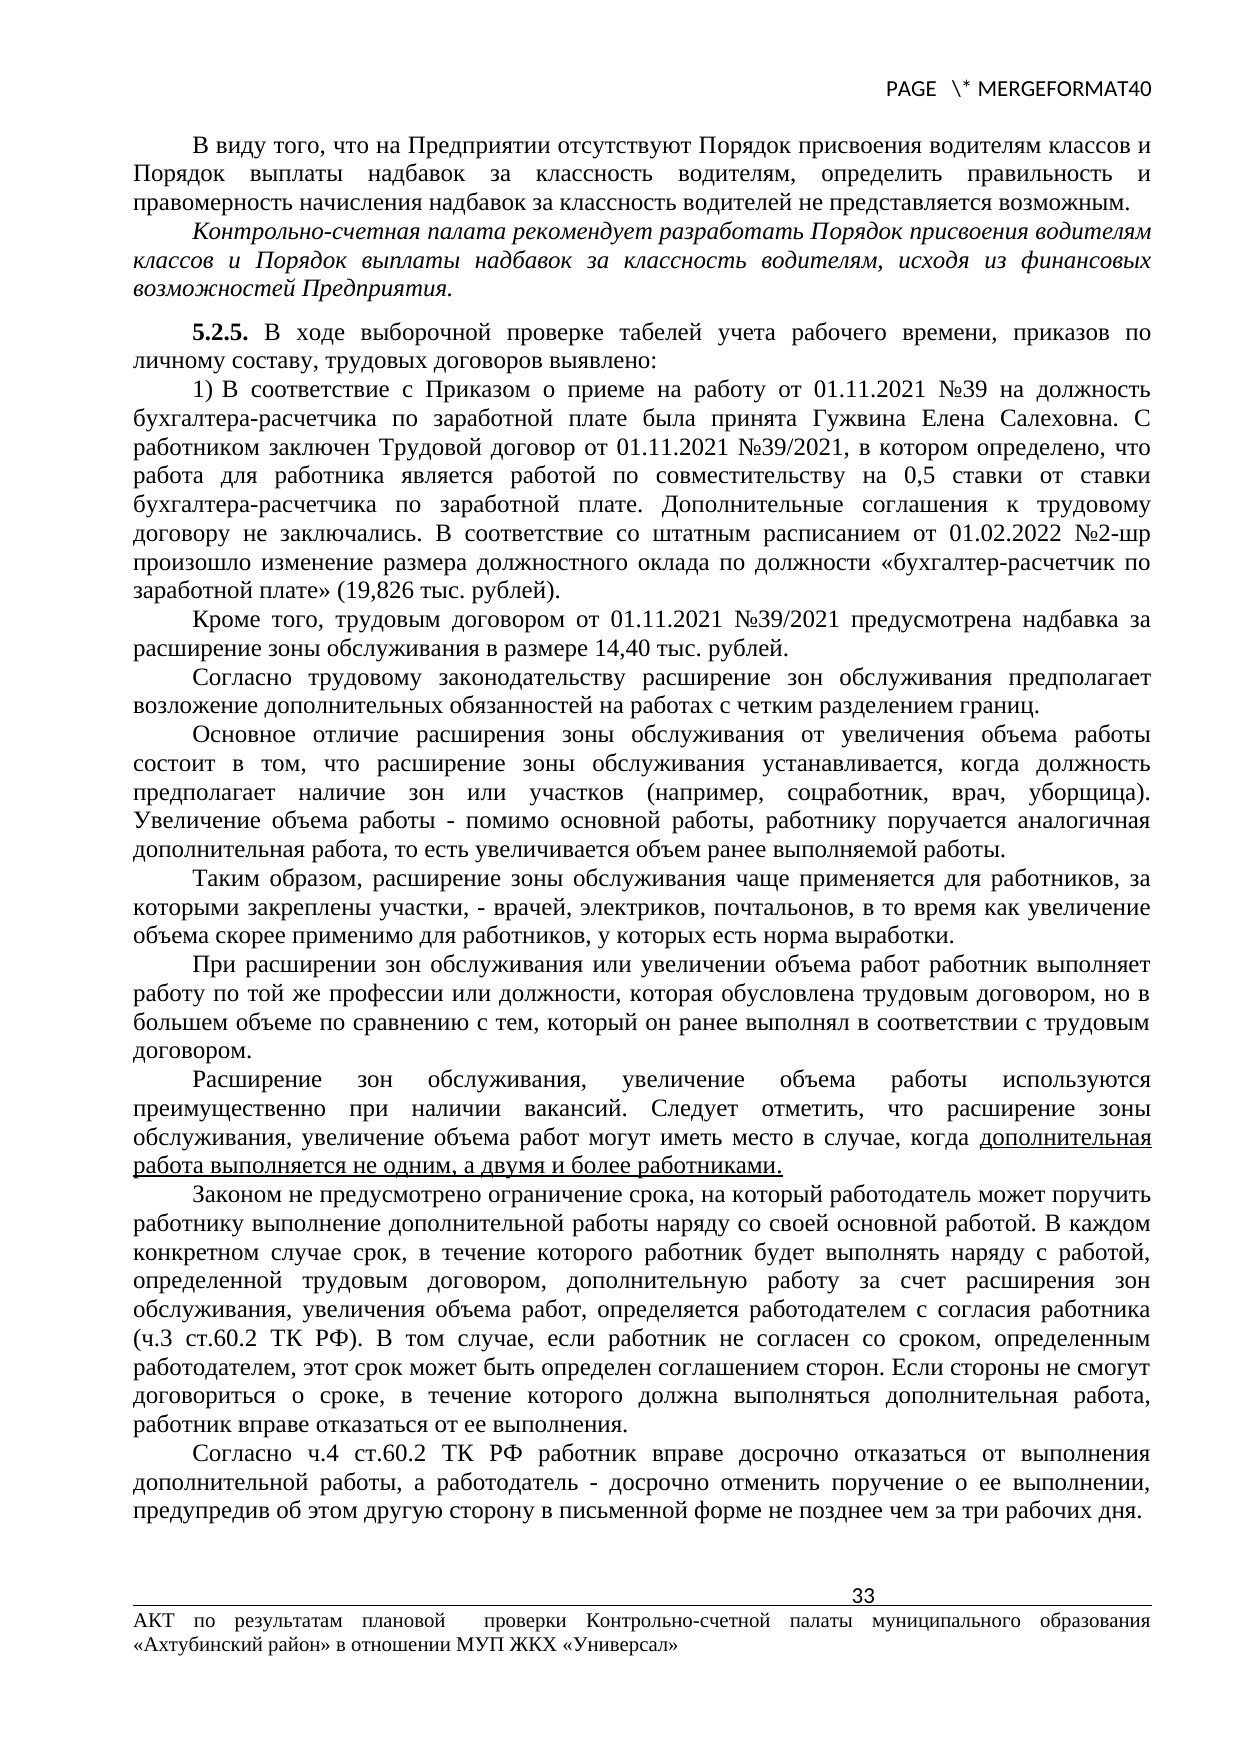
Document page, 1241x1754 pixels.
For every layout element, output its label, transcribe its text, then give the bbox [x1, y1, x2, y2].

text Контрольно-счетная палата рекомендует разработать Порядок присвоения водителям классов и Порядок выплаты надбавок за классность водителям, исходя из финансовых возможностей Предприятия. [133, 216, 1152, 302]
text Основное отличие расширения зоны обслуживания от увеличения объема работы состоит в том, что расширение зоны обслуживания устанавливается, когда должность предполагает наличие зон или участков (например, соцработник, врач, уборщица). Увеличение объема работы - помимо основной работы, работнику поручается аналогичная дополнительная работа, то есть увеличивается объем ранее выполняемой работы. [133, 719, 1152, 863]
text В виду того, что на Предприятии отсутствуют Порядок присвоения водителям классов и Порядок выплаты надбавок за классность водителям, определить правильность и правомерность начисления надбавок за классность водителей не представляется возможным. [133, 130, 1152, 216]
text Законом не предусмотрено ограничение срока, на который работодатель может поручить работнику выполнение дополнительной работы наряду со своей основной работой. В каждом конкретном случае срок, в течение которого работник будет выполнять наряду с работой, определенной трудовым договором, дополнительную работу за счет расширения зон обслуживания, увеличения объема работ, определяется работодателем с согласия работника (ч.3 ст.60.2 ТК РФ). В том случае, если работник не согласен со сроком, определенным работодателем, этот срок может быть определен соглашением сторон. Если стороны не смогут договориться о сроке, в течение которого должна выполняться дополнительная работа, работник вправе отказаться от ее выполнения. [133, 1179, 1152, 1438]
text Кроме того, трудовым договором от 01.11.2021 №39/2021 предусмотрена надбавка за расширение зоны обслуживания в размере 14,40 тыс. рублей. [133, 604, 1152, 662]
list В соответствие с Приказом о приеме на работу от 01.11.2021 №39 на должность бухгалтера-расчетчика по заработной плате была принята Гужвина Елена Салеховна. С работником заключен Трудовой договор от 01.11.2021 №39/2021, в котором определено, что работа для работника является работой по совместительству на 0,5 ставки от ставки бухгалтера-расчетчика по заработной плате. Дополнительные соглашения к трудовому договору не заключались. В соответствие со штатным расписанием от 01.02.2022 №2-шр произошло изменение размера должностного оклада по должности «бухгалтер-расчетчик по заработной плате» (19,826 тыс. рублей). [133, 374, 1152, 604]
text Расширение зон обслуживания, увеличение объема работы используются преимущественно при наличии вакансий. Следует отметить, что расширение зоны обслуживания, увеличение объема работ могут иметь место в случае, когда дополнительная работа выполняется не одним, а двумя и более работниками. [133, 1064, 1152, 1179]
text При расширении зон обслуживания или увеличении объема работ работник выполняет работу по той же профессии или должности, которая обусловлена трудовым договором, но в большем объеме по сравнению с тем, который он ранее выполнял в соответствии с трудовым договором. [133, 949, 1152, 1064]
text Согласно трудовому законодательству расширение зон обслуживания предполагает возложение дополнительных обязанностей на работах с четким разделением границ. [133, 662, 1152, 719]
text Согласно ч.4 ст.60.2 ТК РФ работник вправе досрочно отказаться от выполнения дополнительной работы, а работодатель - досрочно отменить поручение о ее выполнении, предупредив об этом другую сторону в письменной форме не позднее чем за три рабочих дня. [133, 1438, 1152, 1524]
text 5.2.5. В ходе выборочной проверке табелей учета рабочего времени, приказов по личному составу, трудовых договоров выявлено: [133, 317, 1152, 374]
text Таким образом, расширение зоны обслуживания чаще применяется для работников, за которыми закреплены участки, - врачей, электриков, почтальонов, в то время как увеличение объема скорее применимо для работников, у которых есть норма выработки. [133, 863, 1152, 949]
